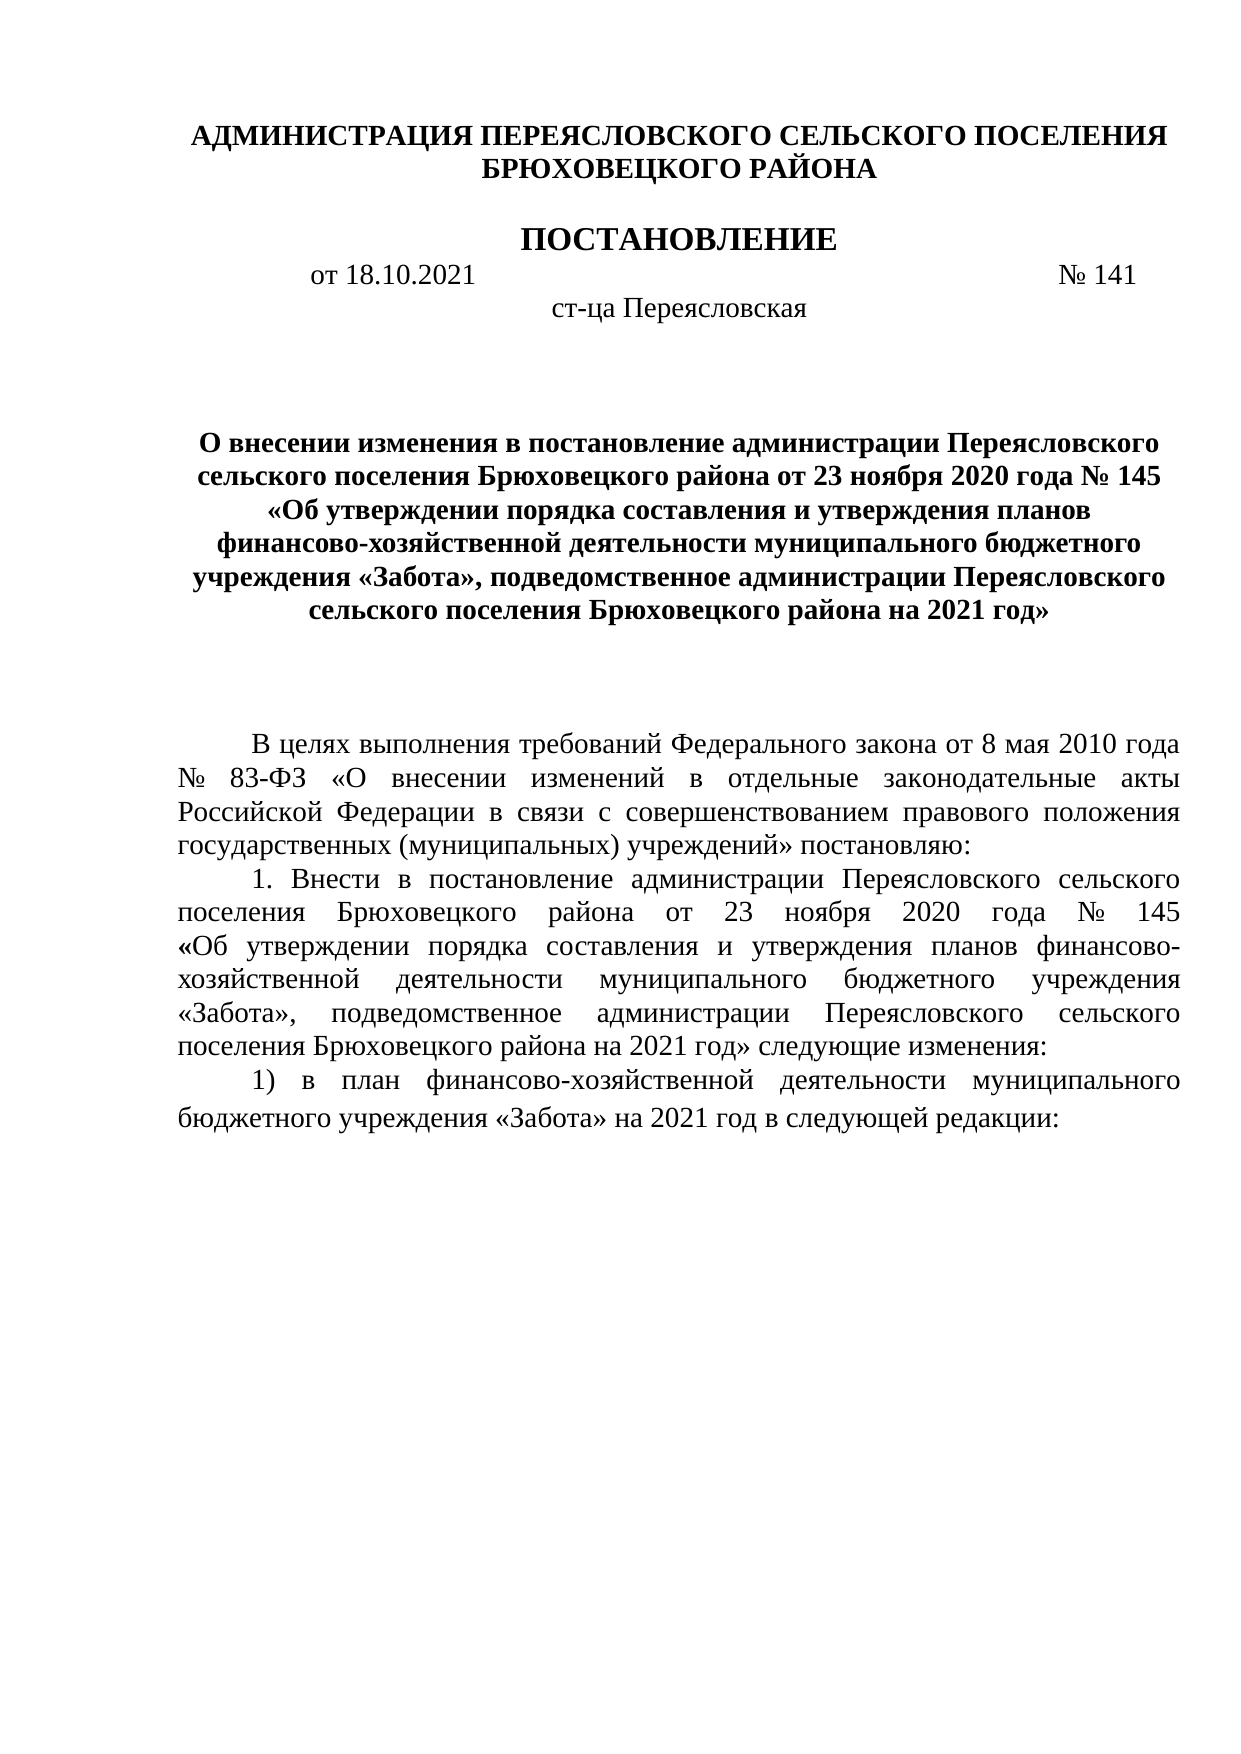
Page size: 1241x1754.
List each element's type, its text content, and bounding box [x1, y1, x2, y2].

text финансово-хозяйственной деятельности муниципального бюджетного учреждения «Забота», подведомственное администрации Переясловского сельского поселения Брюховецкого района на 2021 год» [177, 525, 1181, 626]
text БРЮХОВЕЦКОГО РАЙОНА [177, 152, 1181, 185]
text В целях выполнения требований Федерального закона от 8 мая 2010 года № 83-ФЗ «О внесении изменений в отдельные законодательные акты Российской Федерации в связи с совершенствованием правового положения государственных (муниципальных) учреждений» постановляю: [177, 727, 1181, 861]
text 1) в план финансово-хозяйственной деятельности муниципального бюджетного учреждения «Забота» на 2021 год в следующей редакции: [177, 1062, 1181, 1134]
text О внесении изменения в постановление администрации Переясловского сельского поселения Брюховецкого района от 23 ноября 2020 года № 145 «Об утверждении порядка составления и утверждения планов [177, 425, 1181, 525]
text 1. Внести в постановление администрации Переясловского сельского поселения Брюховецкого района от 23 ноября 2020 года № 145 «Об утверждении порядка составления и утверждения планов финансово-хозяйственной деятельности муниципального бюджетного учреждения «Забота», подведомственное администрации Переясловского сельского поселения Брюховецкого района на 2021 год» следующие изменения: [177, 861, 1181, 1062]
text АДМИНИСТРАЦИЯ ПЕРЕЯСЛОВСКОГО СЕЛЬСКОГО ПОСЕЛЕНИЯ [177, 118, 1181, 152]
text ст-ца Переясловская [177, 291, 1181, 324]
text ПОСТАНОВЛЕНИЕ [177, 219, 1181, 257]
text от 18.10.2021 № 141 [177, 257, 1181, 291]
